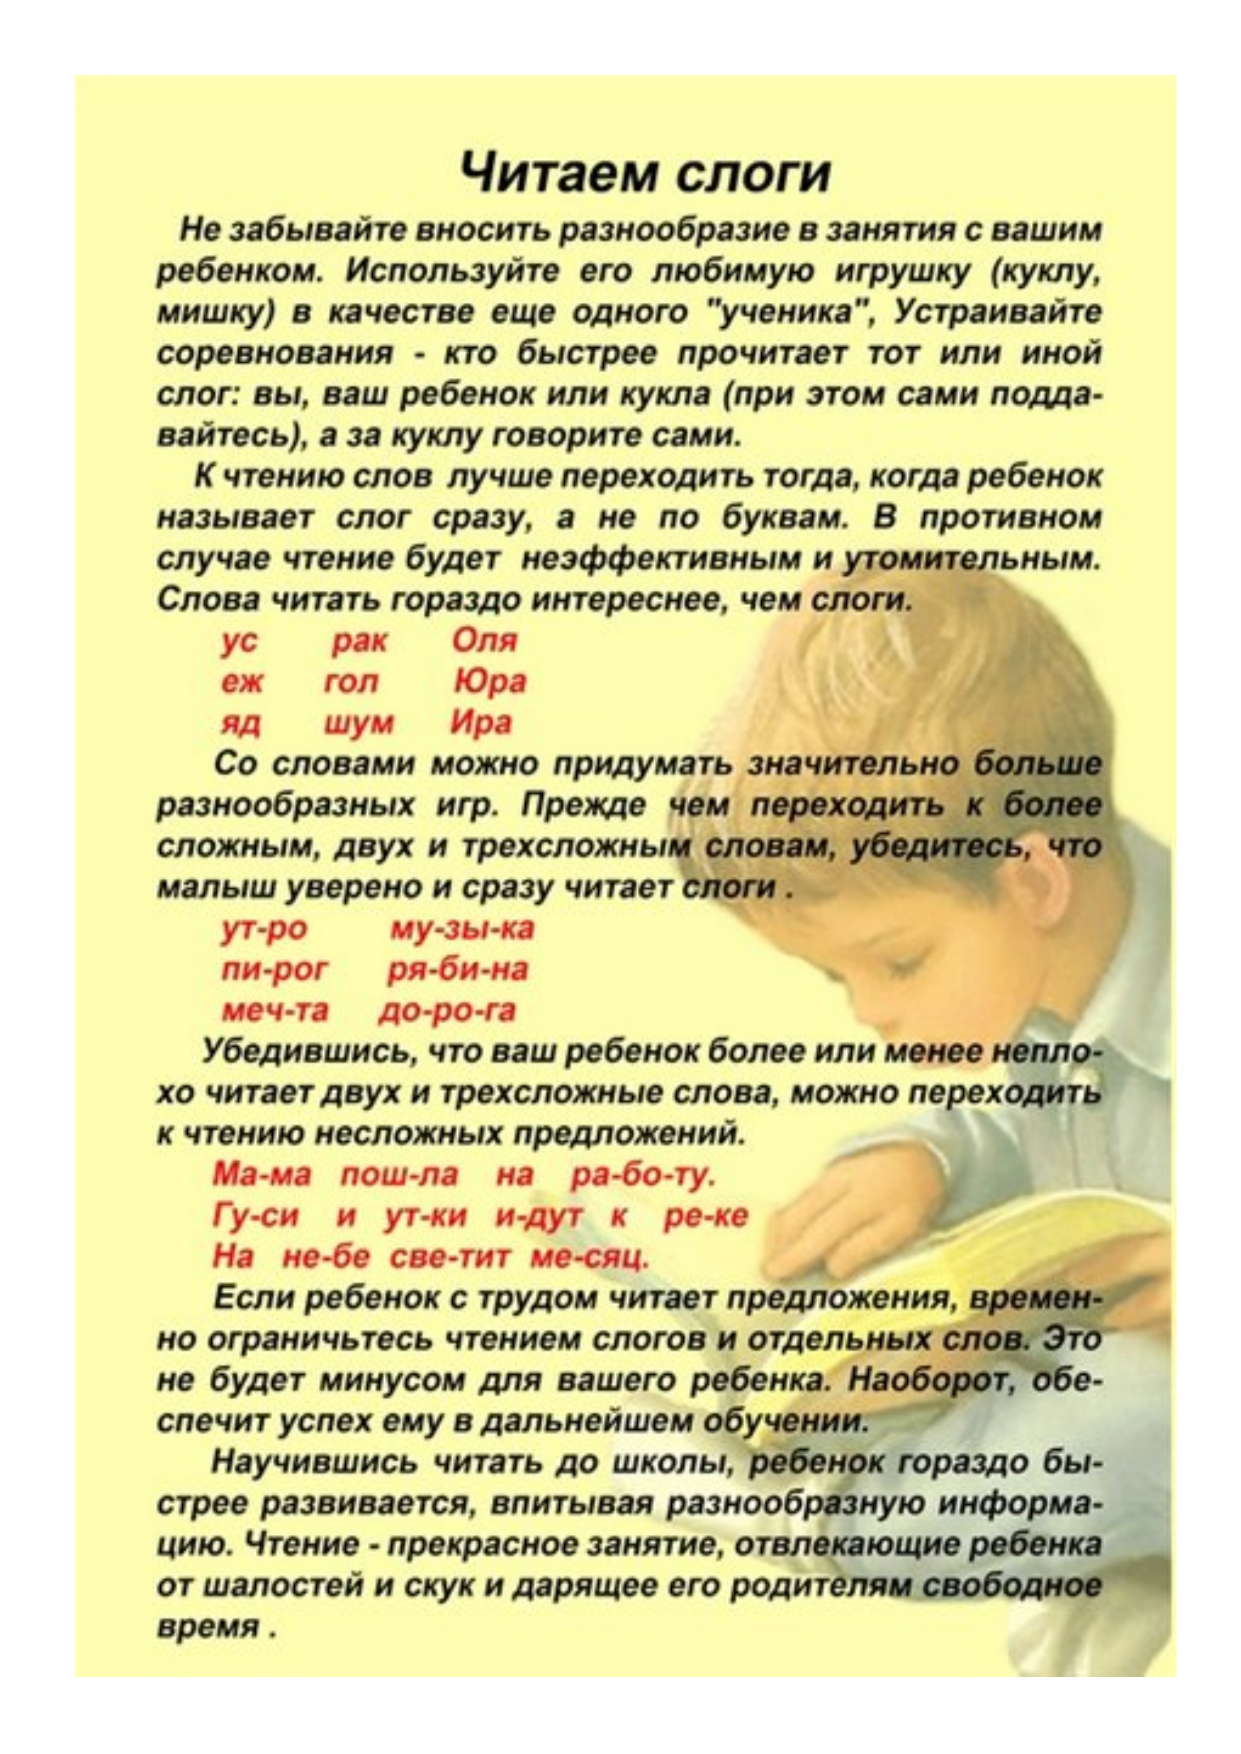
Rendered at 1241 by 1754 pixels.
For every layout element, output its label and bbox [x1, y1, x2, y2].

picture [75, 75, 1177, 1677]
